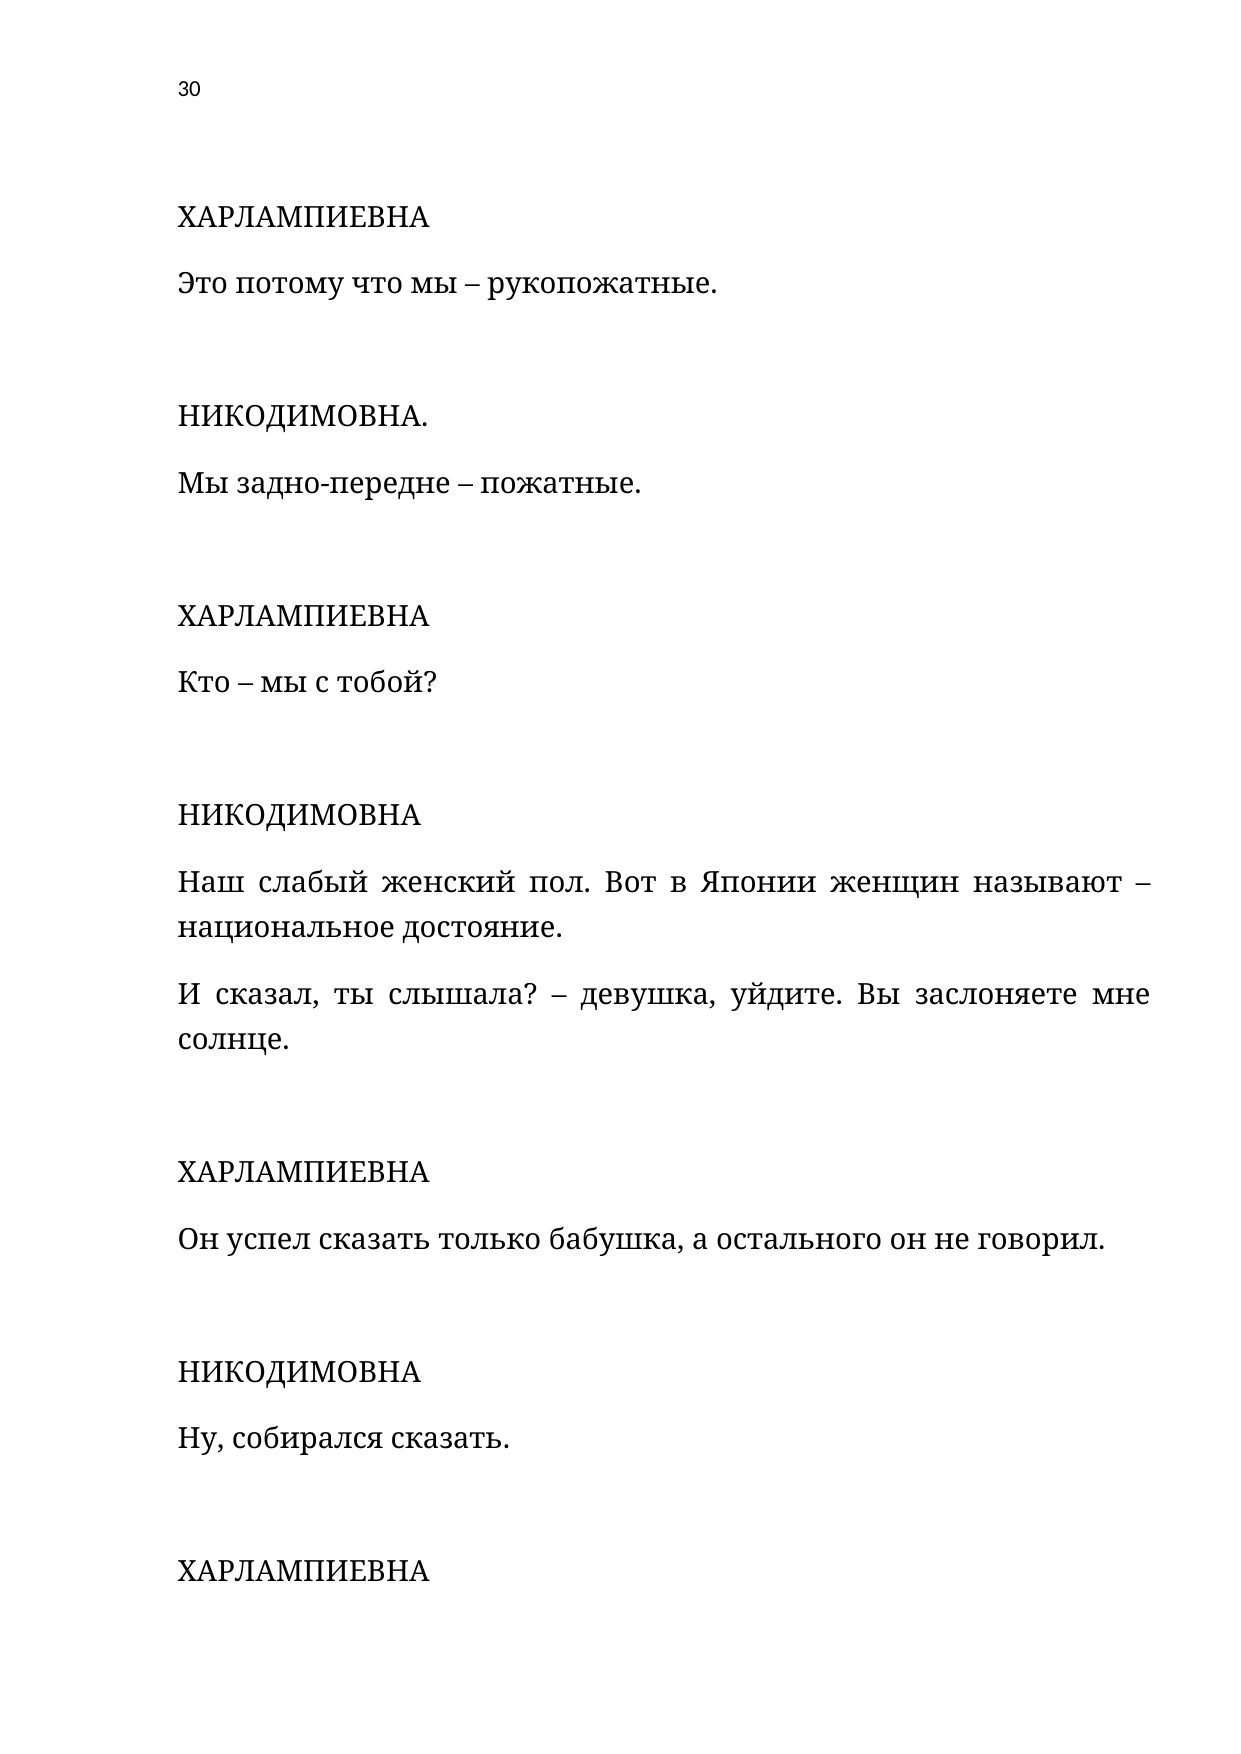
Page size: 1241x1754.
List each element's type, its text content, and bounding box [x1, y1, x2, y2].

text НИКОДИМОВНА [177, 1351, 1152, 1391]
text Кто – мы с тобой? [177, 661, 1152, 701]
text Это потому что мы – рукопожатные. [177, 263, 1152, 302]
text И сказал, ты слышала? – девушка, уйдите. Вы заслоняете мне солнце. [177, 973, 1152, 1058]
text НИКОДИМОВНА. [177, 396, 1152, 435]
text ХАРЛАМПИЕВНА [177, 1151, 1152, 1191]
text Ну, собирался сказать. [177, 1417, 1152, 1457]
text Наш слабый женский пол. Вот в Японии женщин называют – национальное достояние. [177, 861, 1152, 946]
text ХАРЛАМПИЕВНА [177, 196, 1152, 236]
text ХАРЛАМПИЕВНА [177, 595, 1152, 635]
text Он успел сказать только бабушка, а остального он не говорил. [177, 1218, 1152, 1258]
text НИКОДИМОВНА [177, 794, 1152, 834]
text ХАРЛАМПИЕВНА [177, 1550, 1152, 1590]
text Мы задно-передне – пожатные. [177, 462, 1152, 502]
